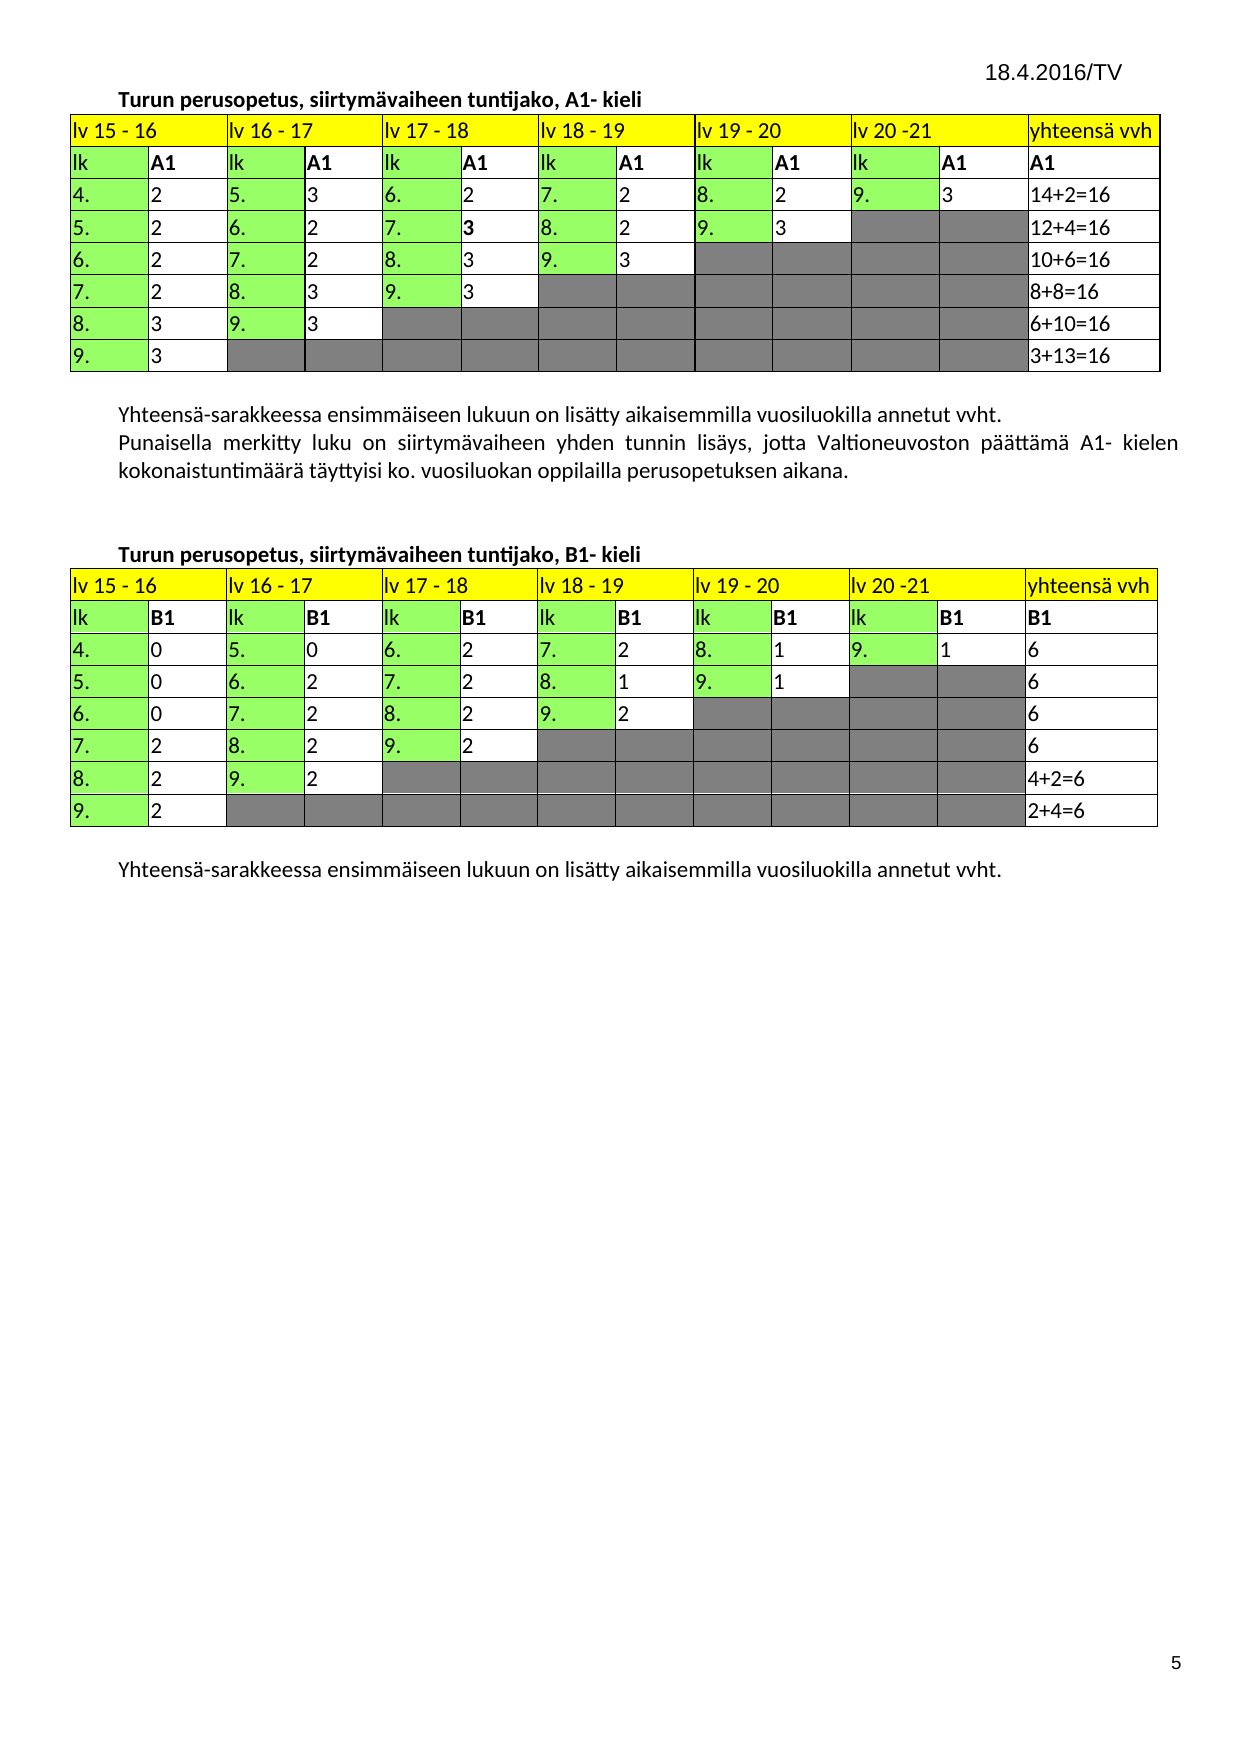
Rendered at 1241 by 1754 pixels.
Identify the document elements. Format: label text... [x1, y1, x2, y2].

text Punaisella merkitty luku on siirtymävaiheen yhden tunnin lisäys, jotta Valtioneuvoston päättämä A1- kielen kokonaistuntimäärä täyttyisi ko. vuosiluokan oppilailla perusopetuksen aikana. [118, 428, 1181, 484]
table_cell 7. [228, 243, 304, 274]
table_cell B1 [1026, 601, 1157, 632]
table_cell [938, 795, 1025, 826]
table_cell [940, 275, 1028, 307]
table_cell 6 [1026, 730, 1157, 761]
table_cell [938, 666, 1025, 697]
table_cell lk [228, 147, 304, 178]
table_cell 2 [461, 698, 537, 729]
table_cell [539, 340, 616, 371]
table_cell 8. [383, 698, 460, 729]
table_cell 8. [227, 730, 304, 761]
table_cell [850, 698, 937, 729]
table_cell [773, 243, 851, 274]
table_cell [852, 243, 939, 274]
table_cell 0 [149, 666, 226, 697]
table_cell [616, 795, 693, 826]
table_cell [538, 762, 615, 793]
table_cell [696, 340, 772, 371]
table_cell 8. [383, 243, 461, 274]
table_cell 8. [694, 634, 771, 665]
table_cell [539, 275, 616, 307]
table_cell 6. [383, 634, 460, 665]
table_cell 1 [772, 634, 849, 665]
table_cell 2 [617, 179, 694, 210]
table_cell 7. [227, 698, 304, 729]
text Yhteensä-sarakkeessa ensimmäiseen lukuun on lisätty aikaisemmilla vuosiluokilla annetut vvht. [118, 400, 1181, 428]
text Yhteensä-sarakkeessa ensimmäiseen lukuun on lisätty aikaisemmilla vuosiluokilla annetut vvht. [118, 855, 1181, 883]
table_cell 2+4=6 [1026, 795, 1157, 826]
table_cell 7. [71, 730, 148, 761]
table_cell 9. [852, 179, 939, 210]
table_cell A1 [306, 147, 382, 178]
table_cell 2 [461, 666, 537, 697]
table_cell [772, 730, 849, 761]
table_cell [940, 243, 1028, 274]
table_cell 3 [462, 275, 538, 307]
table_cell [383, 308, 461, 339]
table_cell 2 [305, 698, 382, 729]
table_cell [772, 762, 849, 793]
table_cell [773, 308, 851, 339]
table_cell [772, 795, 849, 826]
table_cell 8. [71, 762, 148, 793]
table_cell 2 [149, 730, 226, 761]
table_cell 6 [1026, 698, 1157, 729]
table_cell [852, 211, 939, 242]
table_cell [462, 340, 538, 371]
table_cell B1 [461, 601, 537, 632]
table_cell [940, 308, 1028, 339]
table_cell [538, 730, 615, 761]
table_cell 2 [149, 762, 226, 793]
table_cell 6 [1026, 666, 1157, 697]
table_cell 5. [228, 179, 304, 210]
table_cell 6. [71, 698, 148, 729]
table_cell lk [694, 601, 771, 632]
table_cell A1 [1029, 147, 1159, 178]
table_cell lk [852, 147, 939, 178]
table_cell 2 [461, 634, 537, 665]
table_cell 4. [71, 179, 148, 210]
table_cell 8. [538, 666, 615, 697]
table_cell 2 [149, 211, 227, 242]
table_cell 2 [149, 243, 227, 274]
table_cell 2 [149, 795, 226, 826]
table_cell 7. [383, 666, 460, 697]
table_cell 0 [149, 634, 226, 665]
table_cell 3 [306, 275, 382, 307]
table_cell 9. [538, 698, 615, 729]
table_cell A1 [617, 147, 694, 178]
table_cell B1 [616, 601, 693, 632]
table_header lv 20 -21 [852, 115, 1028, 146]
table_cell 3 [149, 308, 227, 339]
table_cell [850, 730, 937, 761]
table_cell 9. [539, 243, 616, 274]
table_cell 7. [539, 179, 616, 210]
table_cell [538, 795, 615, 826]
table_header lv 18 - 19 [539, 115, 694, 146]
table_cell [696, 275, 772, 307]
table_cell 2 [305, 666, 382, 697]
table_cell [938, 762, 1025, 793]
table_cell [940, 211, 1028, 242]
table_cell 3 [306, 179, 382, 210]
table_cell 8. [539, 211, 616, 242]
table_cell 1 [772, 666, 849, 697]
table_cell 9. [228, 308, 304, 339]
table_cell 3 [617, 243, 694, 274]
table_cell 3 [462, 243, 538, 274]
table_cell [383, 795, 460, 826]
table_cell 2 [306, 211, 382, 242]
table_cell [696, 308, 772, 339]
table_header lv 16 - 17 [228, 115, 382, 146]
table_cell B1 [149, 601, 226, 632]
table_cell 9. [71, 795, 148, 826]
table_cell [383, 340, 461, 371]
table_header lv 17 - 18 [383, 569, 537, 600]
table_cell [852, 275, 939, 307]
table_cell [852, 340, 939, 371]
table_cell [617, 308, 694, 339]
table_header lv 19 - 20 [694, 569, 849, 600]
table_cell lk [71, 601, 148, 632]
table_cell lk [227, 601, 304, 632]
table_cell [694, 795, 771, 826]
table_cell 9. [227, 762, 304, 793]
table_cell lk [538, 601, 615, 632]
table_cell lk [850, 601, 937, 632]
table_cell 7. [383, 211, 461, 242]
table_cell B1 [938, 601, 1025, 632]
table_cell B1 [305, 601, 382, 632]
table_cell 1 [616, 666, 693, 697]
table_cell 9. [383, 275, 461, 307]
table_cell 3 [940, 179, 1028, 210]
table_cell [850, 795, 937, 826]
table_cell [938, 698, 1025, 729]
table_cell [694, 762, 771, 793]
table_cell 4. [71, 634, 148, 665]
table_cell lk [539, 147, 616, 178]
table_cell [461, 795, 537, 826]
table_cell [773, 340, 851, 371]
table_cell 3 [306, 308, 382, 339]
table_cell 3+13=16 [1029, 340, 1159, 371]
table_cell 2 [616, 634, 693, 665]
table_header lv 15 - 16 [71, 115, 227, 146]
table_cell 10+6=16 [1029, 243, 1159, 274]
table_cell [306, 340, 382, 371]
table_cell 9. [696, 211, 772, 242]
table_header lv 17 - 18 [383, 115, 538, 146]
table_cell lk [71, 147, 148, 178]
table_cell [462, 308, 538, 339]
table_cell 6. [71, 243, 148, 274]
table_cell A1 [940, 147, 1028, 178]
table_cell A1 [462, 147, 538, 178]
table_cell 6. [228, 211, 304, 242]
table_cell 3 [773, 211, 851, 242]
table_cell 8+8=16 [1029, 275, 1159, 307]
table_cell [616, 730, 693, 761]
table_cell 5. [71, 211, 148, 242]
table_cell 12+4=16 [1029, 211, 1159, 242]
table_cell A1 [773, 147, 851, 178]
table_header yhteensä vvh [1026, 569, 1157, 600]
table_cell 8. [696, 179, 772, 210]
table_cell 5. [227, 634, 304, 665]
table_cell 3 [149, 340, 227, 371]
table_header yhteensä vvh [1029, 115, 1159, 146]
table_cell [227, 795, 304, 826]
table_cell [616, 762, 693, 793]
text Turun perusopetus, siirtymävaiheen tuntijako, B1- kieli [118, 540, 1181, 568]
table_cell 2 [305, 730, 382, 761]
table_cell 7. [71, 275, 148, 307]
table_cell 9. [383, 730, 460, 761]
table_cell 0 [305, 634, 382, 665]
table_header lv 15 - 16 [71, 569, 226, 600]
text Turun perusopetus, siirtymävaiheen tuntijako, A1- kieli [118, 85, 1181, 113]
table_cell 6+10=16 [1029, 308, 1159, 339]
table_cell 8. [228, 275, 304, 307]
table_cell 6 [1026, 634, 1157, 665]
table_cell lk [696, 147, 772, 178]
table_cell 6. [383, 179, 461, 210]
table_header lv 19 - 20 [696, 115, 851, 146]
table_cell 2 [149, 179, 227, 210]
table_cell [461, 762, 537, 793]
table_cell 2 [617, 211, 694, 242]
table_header lv 18 - 19 [538, 569, 693, 600]
table_cell B1 [772, 601, 849, 632]
table_cell [773, 275, 851, 307]
table_cell [228, 340, 304, 371]
table_cell [852, 308, 939, 339]
table_cell [696, 243, 772, 274]
table_cell 6. [227, 666, 304, 697]
table_cell 2 [773, 179, 851, 210]
table_cell [617, 340, 694, 371]
table_cell [694, 730, 771, 761]
table_cell 4+2=6 [1026, 762, 1157, 793]
table_cell 1 [938, 634, 1025, 665]
table_cell [772, 698, 849, 729]
table_cell 2 [306, 243, 382, 274]
table_cell 9. [850, 634, 937, 665]
table_cell [539, 308, 616, 339]
table_cell 3 [462, 211, 538, 242]
table_cell [850, 762, 937, 793]
table_cell 2 [616, 698, 693, 729]
table_cell 8. [71, 308, 148, 339]
table_cell [938, 730, 1025, 761]
table_cell 9. [71, 340, 148, 371]
table_cell [694, 698, 771, 729]
table_cell 7. [538, 634, 615, 665]
table_cell lk [383, 601, 460, 632]
table_cell 14+2=16 [1029, 179, 1159, 210]
table_cell 9. [694, 666, 771, 697]
table_cell 2 [149, 275, 227, 307]
table_cell lk [383, 147, 461, 178]
table_header lv 20 -21 [850, 569, 1025, 600]
table_cell [617, 275, 694, 307]
table_cell 5. [71, 666, 148, 697]
table_cell 0 [149, 698, 226, 729]
table_cell 2 [461, 730, 537, 761]
table_cell [940, 340, 1028, 371]
table_cell [383, 762, 460, 793]
table_cell A1 [149, 147, 227, 178]
table_cell [850, 666, 937, 697]
table_cell [305, 795, 382, 826]
table_header lv 16 - 17 [227, 569, 382, 600]
table_cell 2 [305, 762, 382, 793]
table_cell 2 [462, 179, 538, 210]
